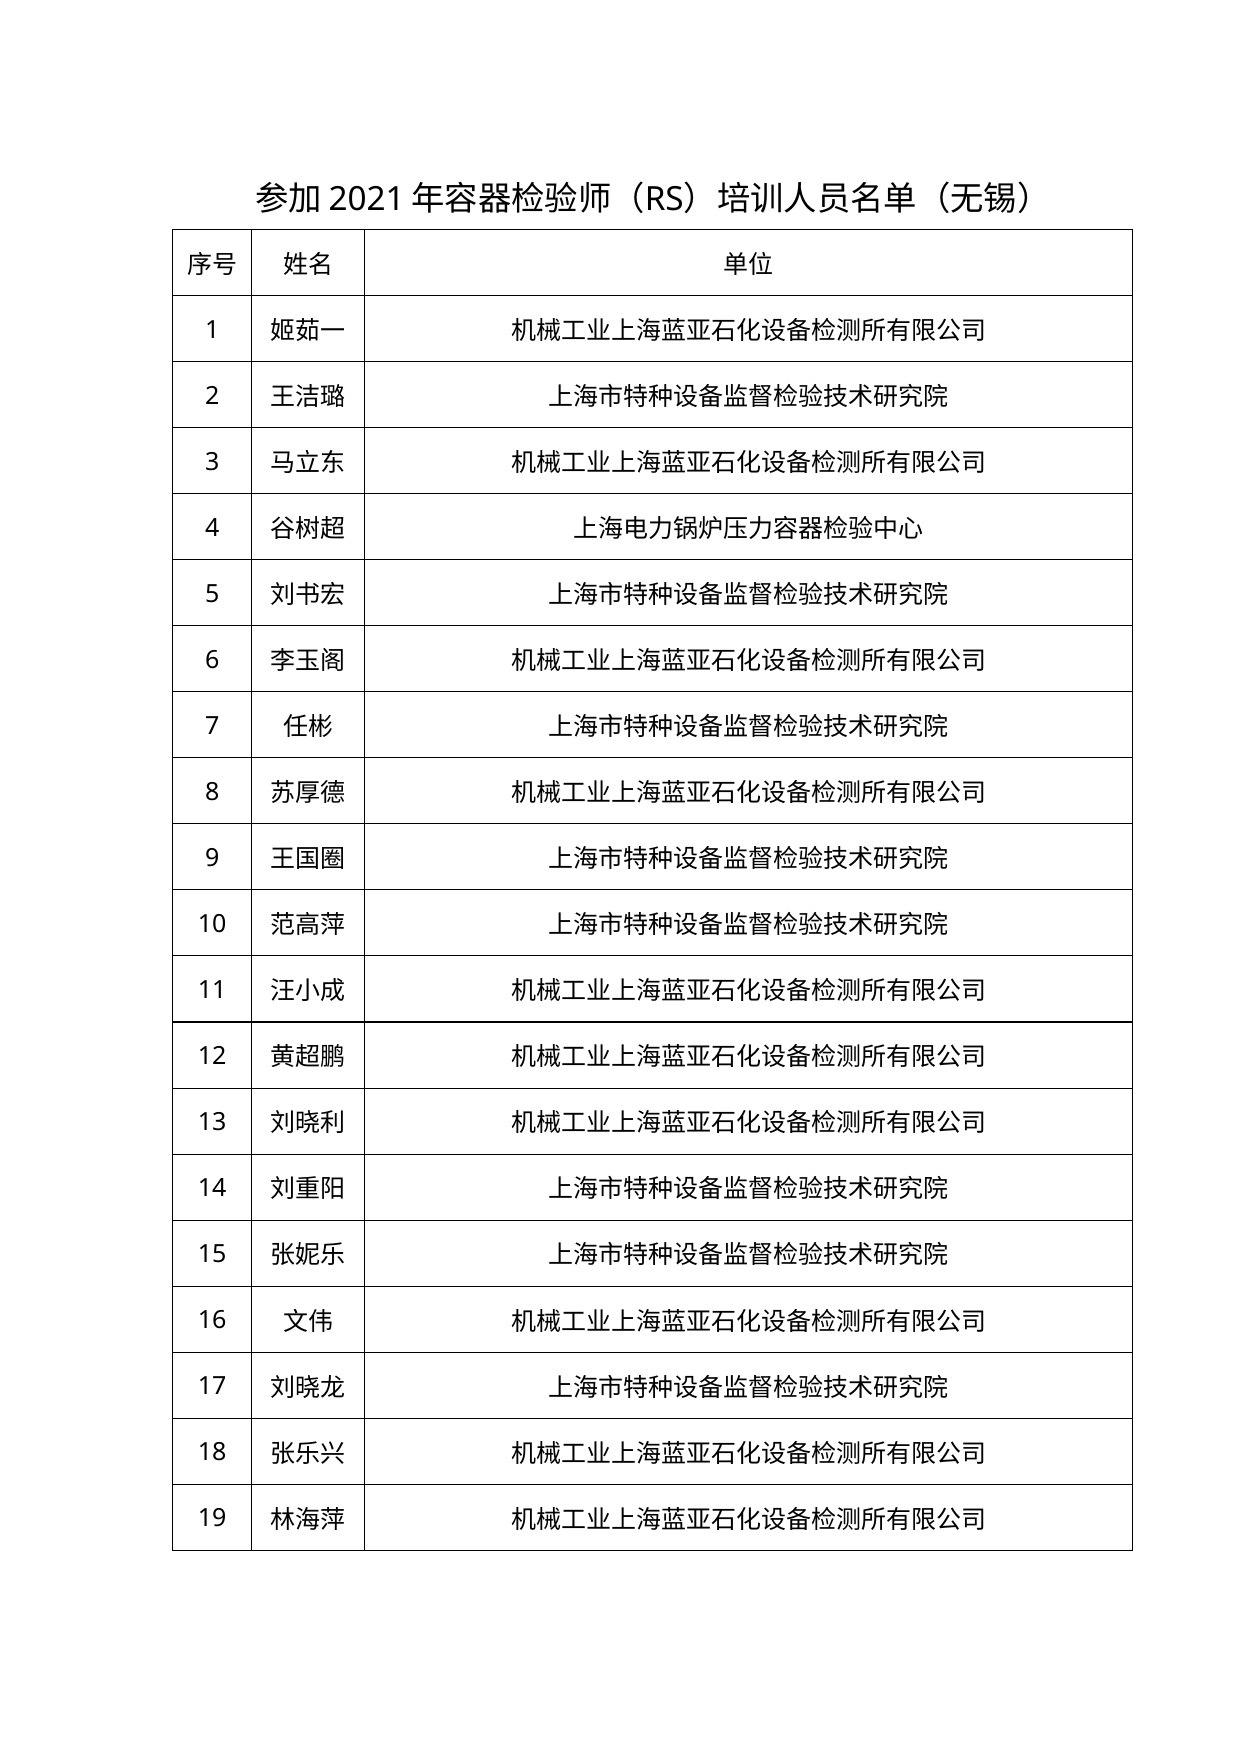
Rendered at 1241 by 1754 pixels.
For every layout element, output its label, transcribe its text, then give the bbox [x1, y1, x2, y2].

table_cell 序号 [173, 230, 251, 295]
table_cell 5 [173, 560, 251, 625]
table_cell 12 [173, 1023, 251, 1087]
table_cell 刘重阳 [252, 1155, 364, 1219]
table_cell 13 [173, 1089, 251, 1153]
table_cell 16 [173, 1287, 251, 1352]
table_cell 2 [173, 362, 251, 427]
table_cell 范高萍 [252, 890, 364, 955]
table_cell 8 [173, 758, 251, 823]
table_cell 上海市特种设备监督检验技术研究院 [365, 1221, 1132, 1286]
table_cell 9 [173, 824, 251, 889]
table_cell 汪小成 [252, 956, 364, 1021]
table_cell 马立东 [252, 428, 364, 493]
table_cell 任彬 [252, 692, 364, 757]
table_cell 6 [173, 626, 251, 691]
table_cell 王洁璐 [252, 362, 364, 427]
table_cell 7 [173, 692, 251, 757]
table_cell 上海市特种设备监督检验技术研究院 [365, 1155, 1132, 1219]
table_cell 机械工业上海蓝亚石化设备检测所有限公司 [365, 1287, 1132, 1352]
table_cell 上海市特种设备监督检验技术研究院 [365, 362, 1132, 427]
table_cell 文伟 [252, 1287, 364, 1352]
table_cell 10 [173, 890, 251, 955]
table_cell 机械工业上海蓝亚石化设备检测所有限公司 [365, 1419, 1132, 1484]
table_cell 上海市特种设备监督检验技术研究院 [365, 824, 1132, 889]
table_cell 机械工业上海蓝亚石化设备检测所有限公司 [365, 1023, 1132, 1087]
table_cell 刘书宏 [252, 560, 364, 625]
table_cell 姓名 [252, 230, 364, 295]
table_cell 张妮乐 [252, 1221, 364, 1286]
table_cell 11 [173, 956, 251, 1021]
table_cell 1 [173, 296, 251, 361]
table_cell 上海市特种设备监督检验技术研究院 [365, 890, 1132, 955]
table_header 参加2021年容器检验师（RS）培训人员名单（无锡） [173, 162, 1132, 229]
table_cell 机械工业上海蓝亚石化设备检测所有限公司 [365, 626, 1132, 691]
table_cell 姬茹一 [252, 296, 364, 361]
table_cell 刘晓龙 [252, 1353, 364, 1418]
table_cell 机械工业上海蓝亚石化设备检测所有限公司 [365, 1089, 1132, 1153]
table_cell 张乐兴 [252, 1419, 364, 1484]
table_cell 15 [173, 1221, 251, 1286]
table_cell 机械工业上海蓝亚石化设备检测所有限公司 [365, 296, 1132, 361]
table_cell 苏厚德 [252, 758, 364, 823]
table_cell 17 [173, 1353, 251, 1418]
table_cell 单位 [365, 230, 1132, 295]
table_cell 14 [173, 1155, 251, 1219]
table_cell 李玉阁 [252, 626, 364, 691]
table_cell 林海萍 [252, 1485, 364, 1550]
table_cell 机械工业上海蓝亚石化设备检测所有限公司 [365, 758, 1132, 823]
table_cell 刘晓利 [252, 1089, 364, 1153]
table_cell 上海市特种设备监督检验技术研究院 [365, 560, 1132, 625]
table_cell 机械工业上海蓝亚石化设备检测所有限公司 [365, 1485, 1132, 1550]
table_cell 上海市特种设备监督检验技术研究院 [365, 1353, 1132, 1418]
table_cell 上海电力锅炉压力容器检验中心 [365, 494, 1132, 559]
table_cell 4 [173, 494, 251, 559]
table_cell 18 [173, 1419, 251, 1484]
table_cell 机械工业上海蓝亚石化设备检测所有限公司 [365, 956, 1132, 1021]
table_cell 王国圈 [252, 824, 364, 889]
table_cell 3 [173, 428, 251, 493]
table_cell 机械工业上海蓝亚石化设备检测所有限公司 [365, 428, 1132, 493]
table_cell 黄超鹏 [252, 1023, 364, 1087]
table_cell 谷树超 [252, 494, 364, 559]
table_cell 19 [173, 1485, 251, 1550]
table_cell 上海市特种设备监督检验技术研究院 [365, 692, 1132, 757]
